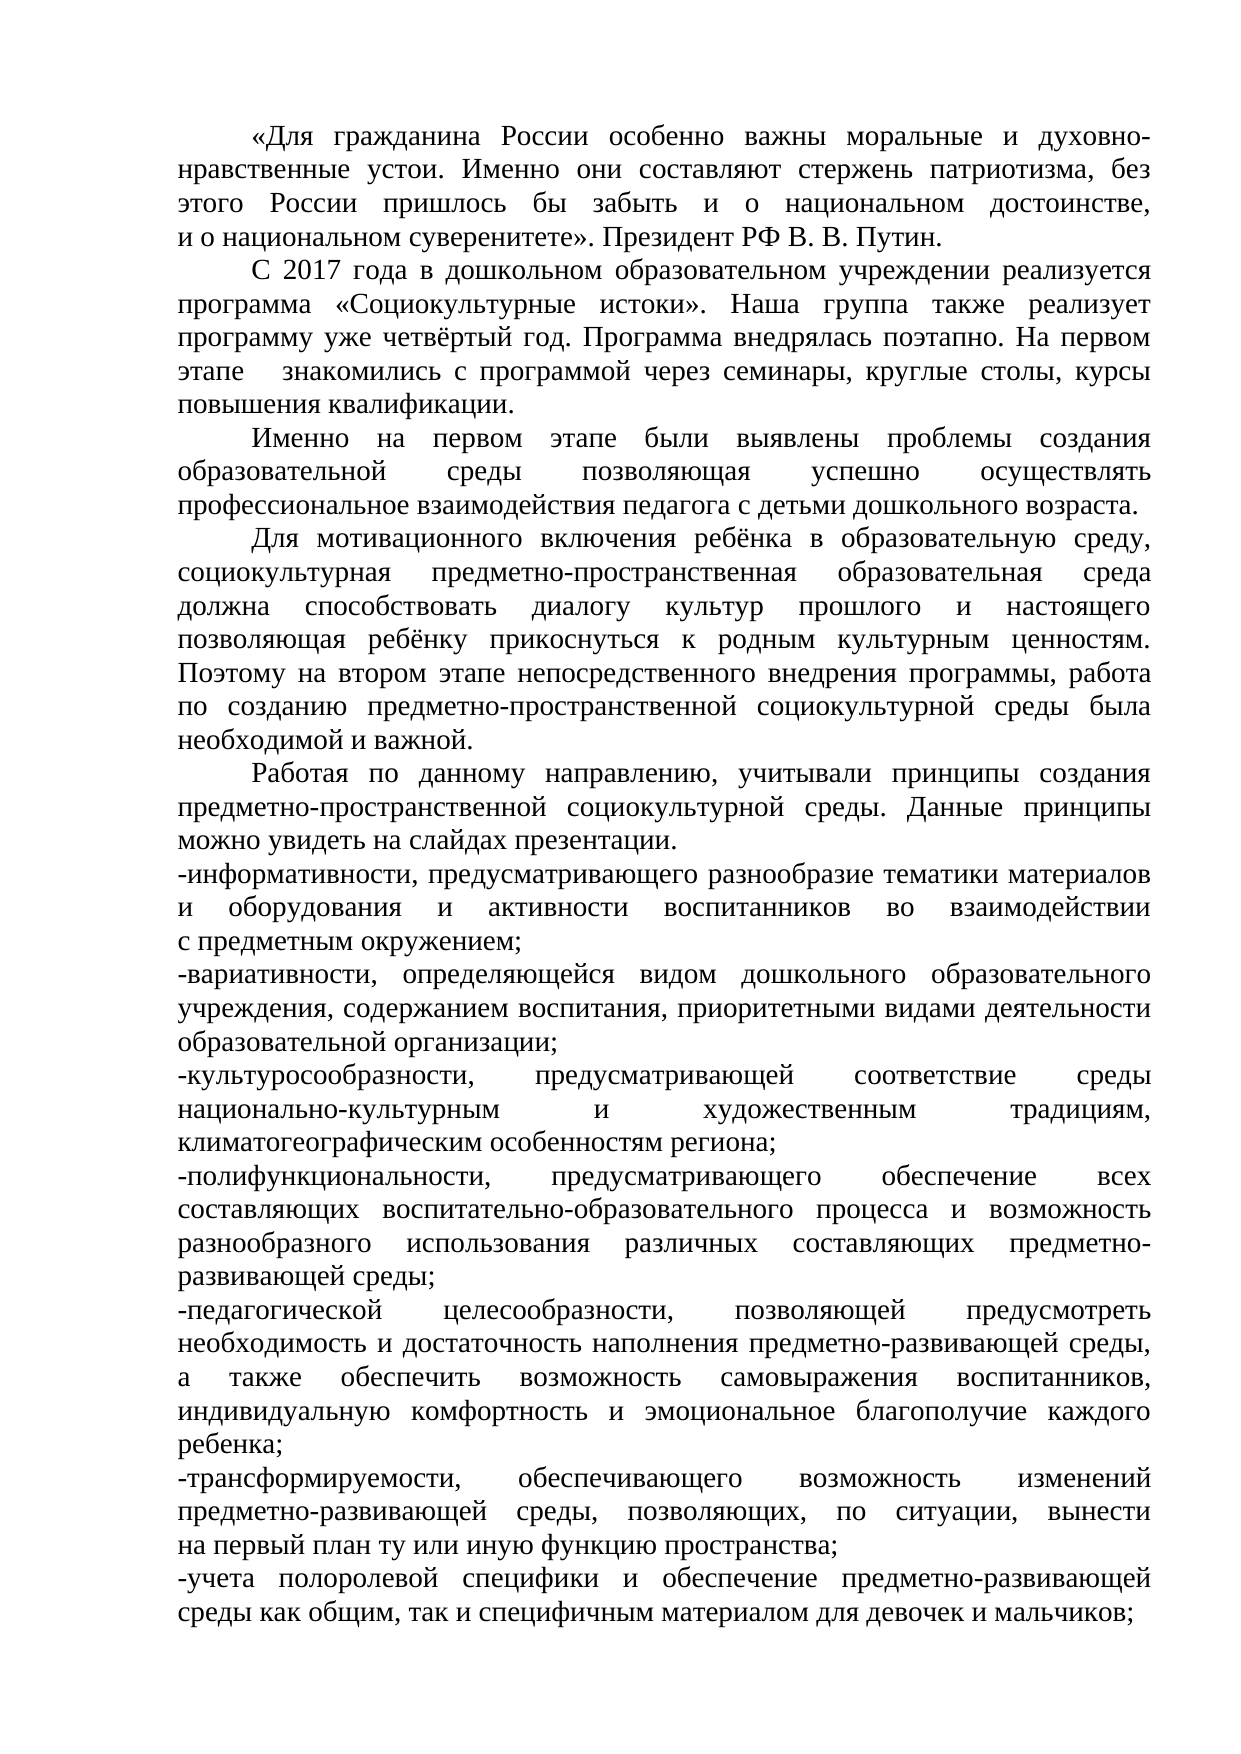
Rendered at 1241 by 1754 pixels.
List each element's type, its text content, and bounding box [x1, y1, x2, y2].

text Работая по данному направлению, учитывали принципы создания предметно-пространственной социокультурной среды. Данные принципы можно увидеть на слайдах презентации. [177, 755, 1152, 856]
text «Для гражданина России особенно важны моральные и духовно-нравственные устои. Именно они составляют стержень патриотизма, без этого России пришлось бы забыть и о национальном достоинстве, и о национальном суверенитете». Президент РФ В. В. Путин. [177, 118, 1152, 252]
text -полифункциональности, предусматривающего обеспечение всех составляющих воспитательно-образовательного процесса и возможность разнообразного использования различных составляющих предметно-развивающей среды; [177, 1158, 1152, 1292]
text -трансформируемости, обеспечивающего возможность изменений предметно-развивающей среды, позволяющих, по ситуации, вынести на первый план ту или иную функцию пространства; [177, 1460, 1152, 1560]
text -педагогической целесообразности, позволяющей предусмотреть необходимость и достаточность наполнения предметно-развивающей среды, а также обеспечить возможность самовыражения воспитанников, индивидуальную комфортность и эмоциональное благополучие каждого ребенка; [177, 1292, 1152, 1460]
text -вариативности, определяющейся видом дошкольного образовательного учреждения, содержанием воспитания, приоритетными видами деятельности образовательной организации; [177, 957, 1152, 1057]
text Именно на первом этапе были выявлены проблемы создания образовательной среды позволяющая успешно осуществлять профессиональное взаимодействия педагога с детьми дошкольного возраста. [177, 420, 1152, 521]
text -информативности, предусматривающего разнообразие тематики материалов и оборудования и активности воспитанников во взаимодействии с предметным окружением; [177, 856, 1152, 957]
text С 2017 года в дошкольном образовательном учреждении реализуется программа «Социокультурные истоки». Наша группа также реализует программу уже четвёртый год. Программа внедрялась поэтапно. На первом этапе знакомились с программой через семинары, круглые столы, курсы повышения квалификации. [177, 252, 1152, 420]
text Для мотивационного включения ребёнка в образовательную среду, социокультурная предметно-пространственная образовательная среда должна способствовать диалогу культур прошлого и настоящего позволяющая ребёнку прикоснуться к родным культурным ценностям. Поэтому на втором этапе непосредственного внедрения программы, работа по созданию предметно-пространственной социокультурной среды была необходимой и важной. [177, 521, 1152, 755]
text -учета полоролевой специфики и обеспечение предметно-развивающей среды как общим, так и специфичным материалом для девочек и мальчиков; [177, 1560, 1152, 1627]
text -культуросообразности, предусматривающей соответствие среды национально-культурным и художественным традициям, климатогеографическим особенностям региона; [177, 1057, 1152, 1158]
